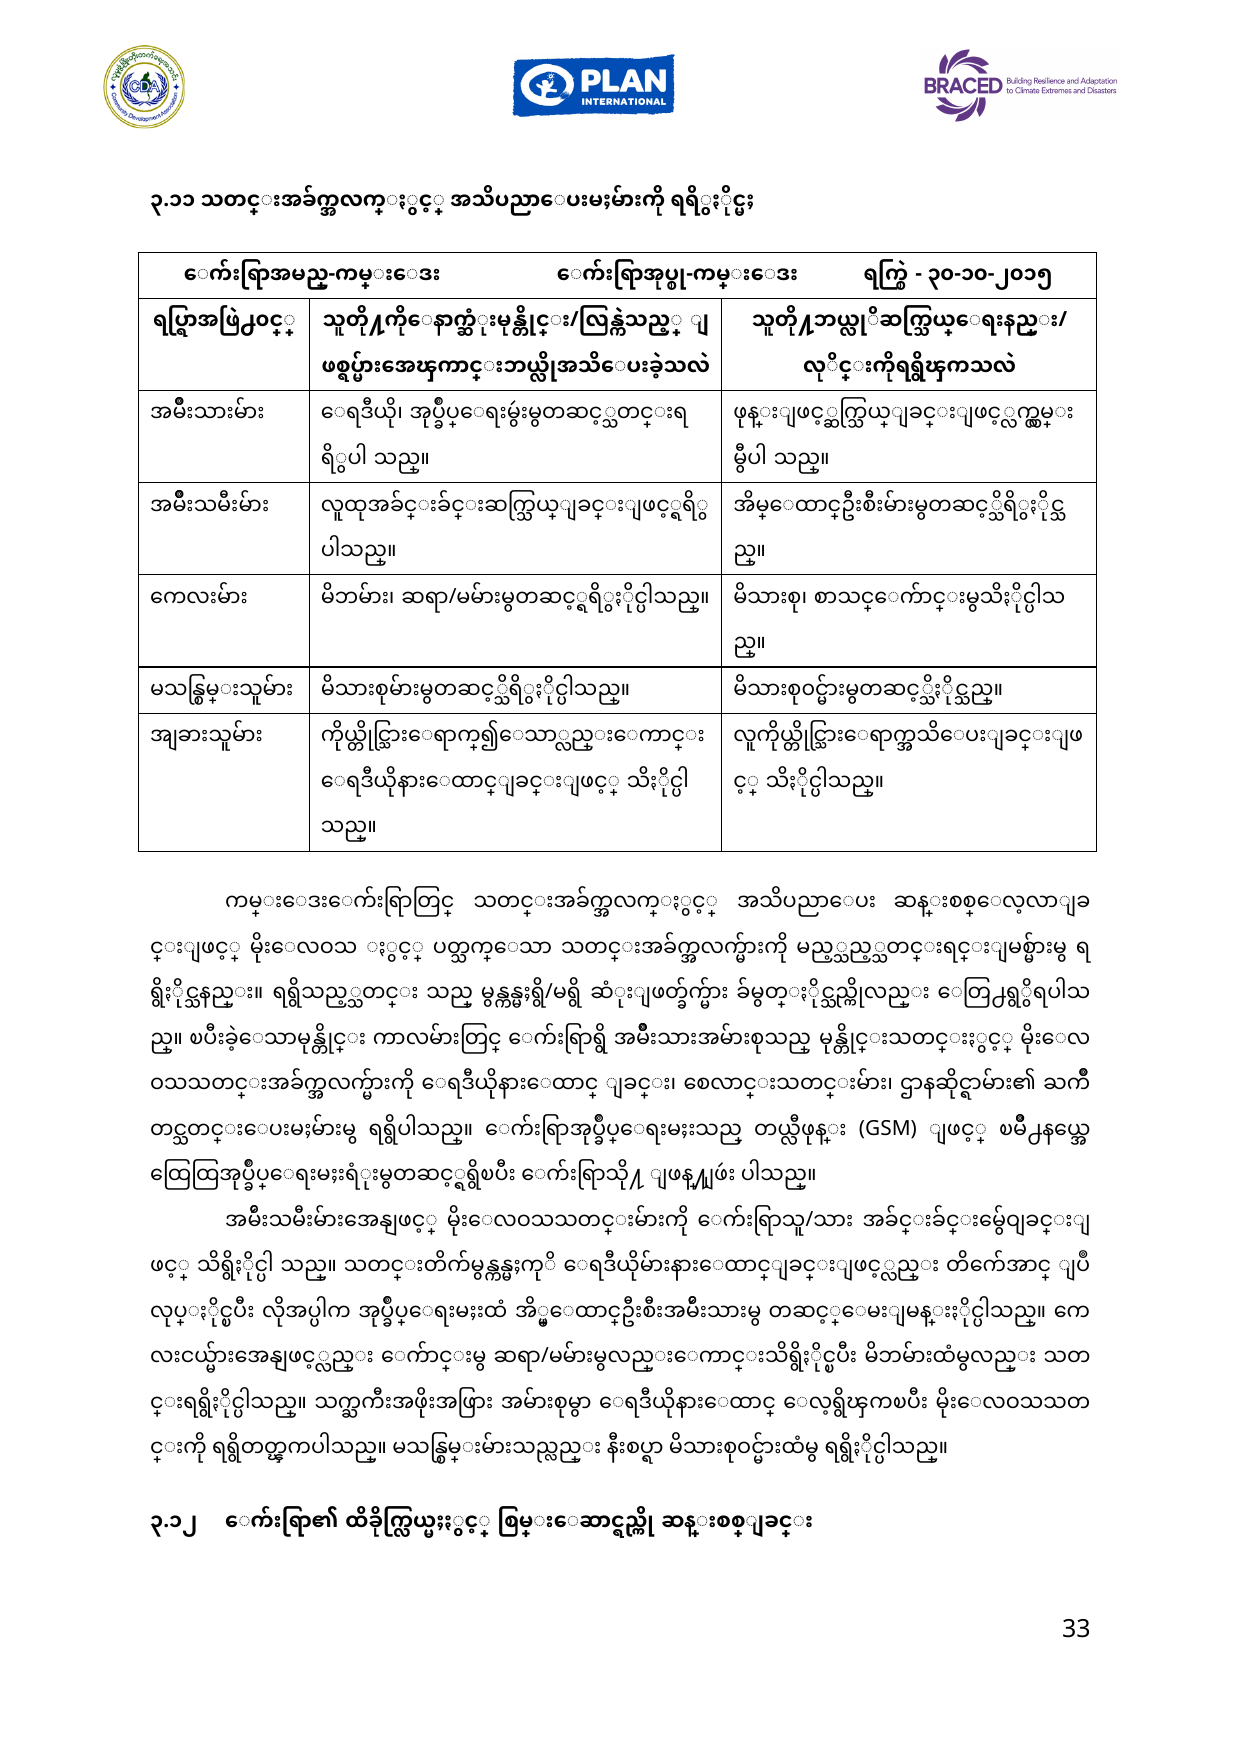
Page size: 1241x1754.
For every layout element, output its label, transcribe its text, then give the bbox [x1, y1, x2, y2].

table_cell အျခားသူမ်ား [139, 714, 309, 851]
table_header ေက်းရြာအမည္-ကမ္းေဒး ေက်းရြာအုပ္စု-ကမ္းေဒး ရက္စြဲ - ၃၀-၁၀-၂၀၁၅ [139, 253, 1096, 298]
table_cell မိသားစုမ်ားမွတဆင့္သိရိွႏိုင္ပါသည္။ [310, 668, 721, 713]
table_cell ရပ္ရြာအဖြဲ႕၀င္္ [139, 299, 309, 390]
table_cell ကေလးမ်ား [139, 575, 309, 666]
table_cell ကိုယ္တိုင္သြားေရာက္၍ေသာ္လည္းေကာင္း ေရဒီယိုနားေထာင္ျခင္းျဖင့္ သိႏိုင္ပါသည္။ [310, 714, 721, 851]
text ၃.၁၂ ေက်းရြာ၏ ထိခိုက္လြယ္မႈႏွင့္ စြမ္းေဆာင္ရည္ကို ဆန္းစစ္ျခင္း [150, 1500, 1090, 1546]
table_cell မိဘမ်ား၊ ဆရာ/မမ်ားမွတဆင့္ရရိွႏိုင္ပါသည္။ [310, 575, 721, 666]
table_cell သူတို႔ကိုေနာက္ဆံုးမုန္တိုင္း/လြန္ကဲသည့္ ျဖစ္ရပ္မ်ားအေၾကာင္းဘယ္လိုအသိေပးခဲ့သလဲ [310, 299, 721, 390]
table_cell လူထုအခ်င္းခ်င္းဆက္သြယ္ျခင္းျဖင့္ရရိွပါသည္။ [310, 483, 721, 574]
table_cell အိမ္ေထာင္ဦးစီးမ်ားမွတဆင့္သိရိွႏိုင္သည္။ [722, 483, 1096, 574]
table_cell လူကိုယ္တိုင္သြားေရာက္အသိေပးျခင္းျဖင့္ သိႏိုင္ပါသည္။ [722, 714, 1096, 851]
picture [103, 45, 185, 129]
text အမ်ိဴးသမီးမ်ားအေနျဖင့္ မိုးေလဝသသတင္းမ်ားကို ေက်းရြာသူ/သား အခ်င္းခ်င္းမွ်ေဝျခင္းျဖင့္ သိရွိႏိုင္ပါ သည္။ သတင္းတိက်မွန္ကန္မႈကုိ ေရဒီယိုမ်ားနားေထာင္ျခင္းျဖင့္လည္း တိက်ေအာင္ ျပဳလုပ္ႏိုင္ၿပီး လိုအပ္ပါက အုပ္ခ်ဳပ္ေရးမႈးထံ အိ္မ္ေထာင္ဦးစီးအမ်ိဴးသားမွ တဆင့္ေမးျမန္းႏိုင္ပါသည္။ ကေလးငယ္မ်ားအေနျဖင့္လည္း ေက်ာင္းမွ ဆရာ/မမ်ားမွလည္းေကာင္းသိရွိႏိုင္ၿပီး မိဘမ်ားထံမွလည္း သတင္းရရွိႏိုင္ပါသည္။ သက္ႀကီးအဖိုးအဖြား အမ်ားစုမွာ ေရဒီယိုနားေထာင္ ေလ့ရွိၾကၿပီး မိုးေလဝသသတင္းကို ရရွိတတ္ၾကပါသည္။ မသန္စြမ္းမ်ားသည္လည္း နီးစပ္ရာ မိသားစုဝင္မ်ားထံမွ ရရွိႏိုင္ပါသည္။ [150, 1199, 1090, 1472]
table_cell ေရဒီယို၊ အုပ္ခ်ဳပ္ေရးမွဴးမွတဆင့္သတင္းရရိွပါ သည္။ [310, 391, 721, 482]
table_cell မသန္စြမ္းသူမ်ား [139, 668, 309, 713]
text ကမ္းေဒးေက်းရြာတြင္ သတင္းအခ်က္အလက္ႏွင့္ အသိပညာေပး ဆန္းစစ္ေလ့လာျခင္းျဖင့္ မိုးေလဝသ ႏွင့္ ပတ္သက္ေသာ သတင္းအခ်က္အလက္မ်ားကို မည့္သည့္သတင္းရင္းျမစ္မ်ားမွ ရရွိႏိုင္သနည္း။ ရရွိသည့္သတင္း သည္ မွန္ကန္မႈရွိ/မရွိ ဆံုးျဖတ္ခ်က္မ်ား ခ်မွတ္ႏိုင္သည္ကိုလည္း ေတြ႕ရွွိရပါသည္။ ၿပီးခဲ့ေသာမုန္တိုင္း ကာလမ်ားတြင္ ေက်းရြာရွိ အမ်ိဳးသားအမ်ားစုသည္ မုန္တိုင္းသတင္းႏွင့္ မိုးေလဝသသတင္းအခ်က္အလက္မ်ားကို ေရဒီယိုနားေထာင္ ျခင္း၊ စေလာင္းသတင္းမ်ား၊ ဌာနဆိုင္ရာမ်ား၏ ႀကိဳတင္သတင္းေပးမႈမ်ားမွ ရရွိပါသည္။ ေက်းရြာအုပ္ခ်ဳပ္ေရးမႈးသည္ တယ္လီဖုန္း (GSM) ျဖင့္ ၿမိဳ႕နယ္အေထြေထြအုပ္ခ်ဳပ္ေရးမႈးရံုးမွတဆင့္ရရွိၿပီး ေက်းရြာသို႔ ျဖန္႔ျဖဴး ပါသည္။ [150, 880, 1090, 1199]
table_cell မိသားစု၊ စာသင္ေက်ာင္းမွသိႏိုင္ပါသည္။ [722, 575, 1096, 666]
table_cell သူတို႔ဘယ္လုိဆက္သြယ္ေရးနည္း/ လုိင္းကိုရရွိၾကသလဲ [722, 299, 1096, 390]
picture [509, 52, 678, 120]
table_cell ဖုန္းျဖင့္ဆက္သြယ္ျခင္းျဖင့္လက္လွမ္းမွီပါ သည္။ [722, 391, 1096, 482]
table_cell မိသားစု၀င္မ်ားမွတဆင့္သိႏိုင္သည္။ [722, 668, 1096, 713]
picture [920, 45, 1122, 125]
text ၃.၁၁ သတင္းအခ်က္အလက္ႏွင့္ အသိပညာေပးမႈမ်ားကို ရရိွႏိုင္မႈ [150, 178, 1090, 224]
table_cell အမ်ိဳးသမီးမ်ား [139, 483, 309, 574]
table_cell အမ်ိဳးသားမ်ား [139, 391, 309, 482]
